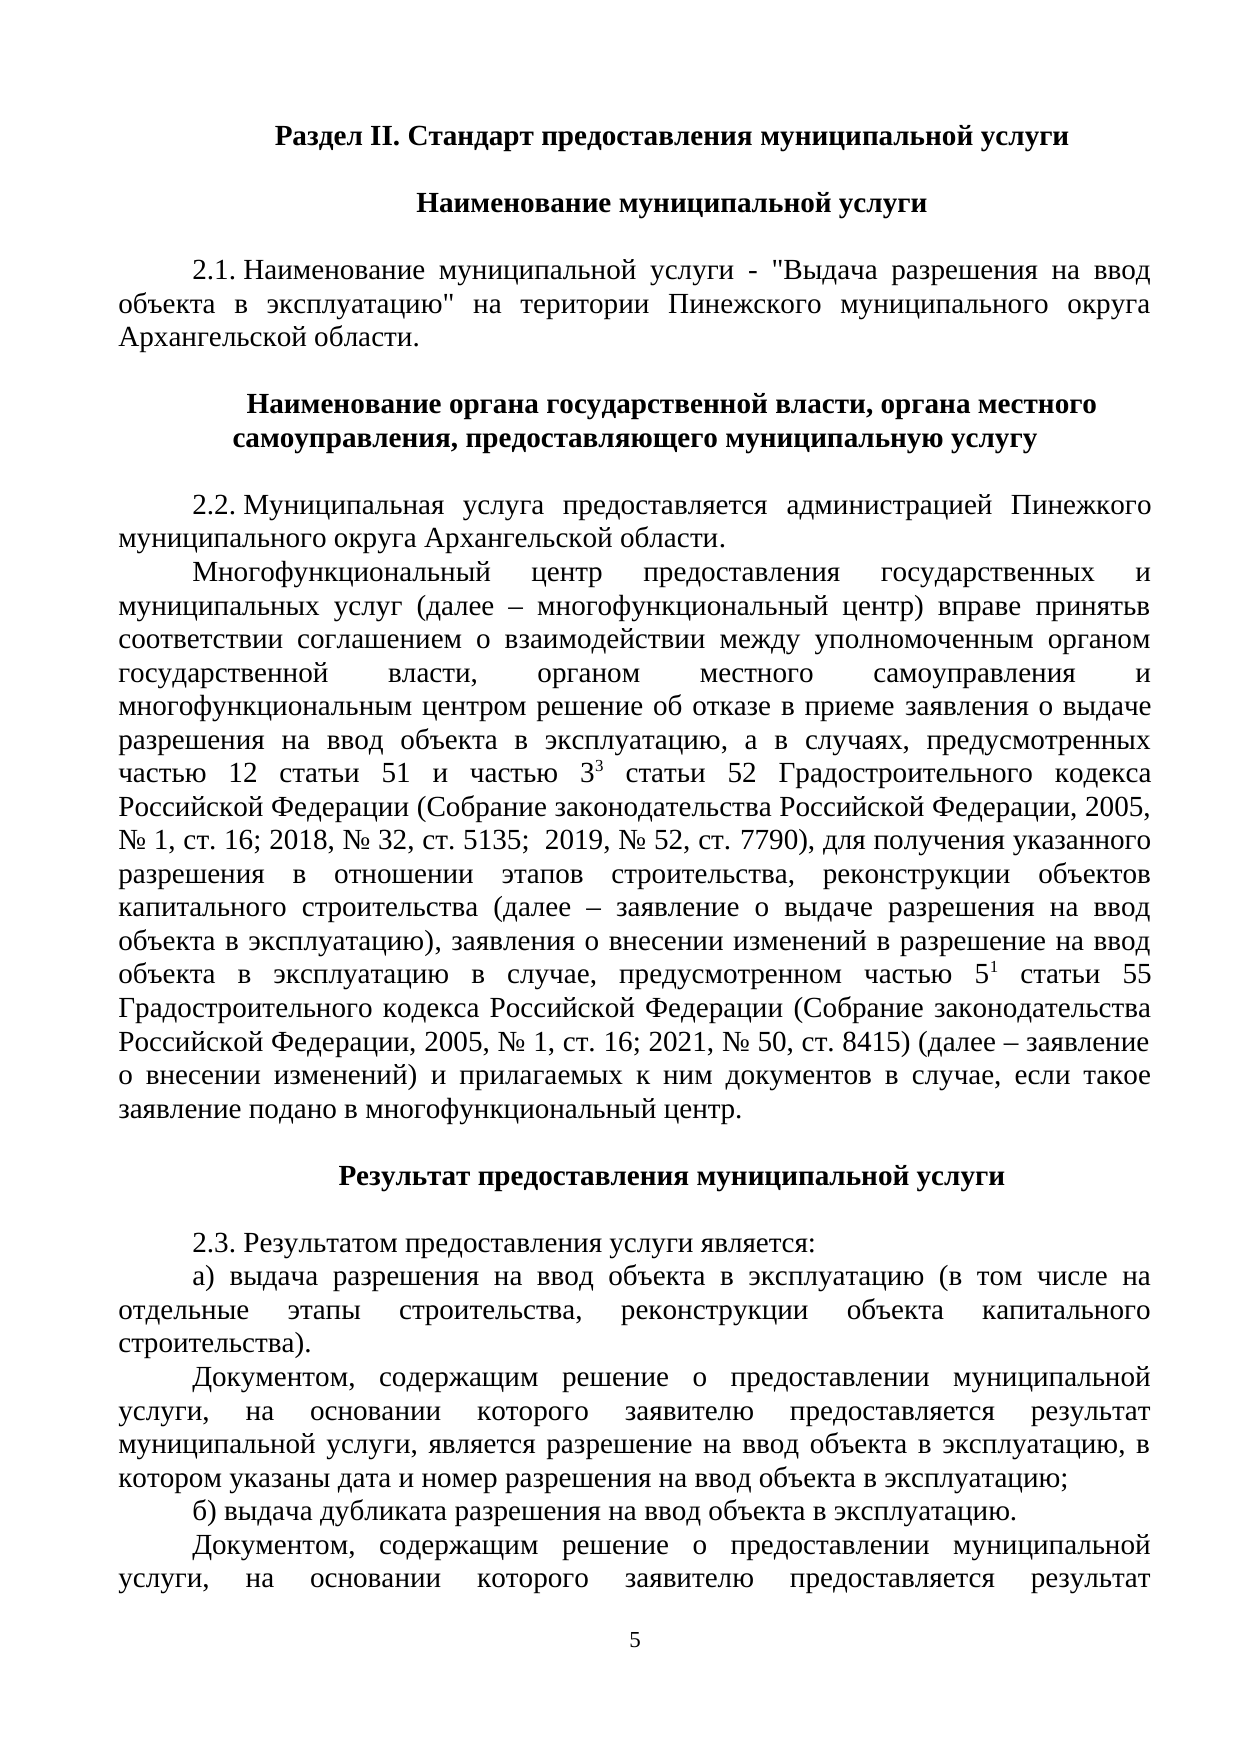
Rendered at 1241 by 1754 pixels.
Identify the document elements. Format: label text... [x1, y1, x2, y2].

text Результат предоставления муниципальной услуги [118, 1158, 1152, 1191]
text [118, 1527, 1152, 1594]
text 2.3. Результатом предоставления услуги является: [118, 1225, 1152, 1258]
text Многофункциональный центр предоставления государственных и муниципальных услуг (далее – многофункциональный центр) вправе принятьв соответствии соглашением о взаимодействии между уполномоченным органом государственной власти, органом местного самоуправления и многофункциональным центром решение об отказе в приеме заявления о выдаче разрешения на ввод объекта в эксплуатацию, а в случаях, предусмотренных частью 12 статьи 51 и частью 33 статьи 52 Градостроительного кодекса Российской Федерации (Собрание законодательства Российской Федерации, 2005, № 1, ст. 16; 2018, № 32, ст. 5135; 2019, № 52, ст. 7790), для получения указанного разрешения в отношении этапов строительства, реконструкции объектов капитального строительства (далее – заявление о выдаче разрешения на ввод объекта в эксплуатацию), заявления о внесении изменений в разрешение на ввод объекта в эксплуатацию в случае, предусмотренном частью 51 статьи 55 Градостроительного кодекса Российской Федерации (Собрание законодательства Российской Федерации, 2005, № 1, ст. 16; 2021, № 50, ст. 8415) (далее – заявление о внесении изменений) и прилагаемых к ним документов в случае, если такое заявление подано в многофункциональный центр. [118, 554, 1152, 1124]
text Наименование муниципальной услуги [118, 185, 1152, 219]
text 2.1. Наименование муниципальной услуги - "Выдача разрешения на ввод объекта в эксплуатацию" на територии Пинежского муниципального округа Архангельской области. [118, 252, 1152, 353]
text б) выдача дубликата разрешения на ввод объекта в эксплуатацию. [118, 1493, 1152, 1527]
text Раздел II. Стандарт предоставления муниципальной услуги [118, 118, 1152, 152]
text а) выдача разрешения на ввод объекта в эксплуатацию (в том числе на отдельные этапы строительства, реконструкции объекта капитального строительства). [118, 1258, 1152, 1359]
text Документом, содержащим решение о предоставлении муниципальной услуги, на основании которого заявителю предоставляется результат муниципальной услуги, является разрешение на ввод объекта в эксплуатацию, в котором указаны дата и номер разрешения на ввод объекта в эксплуатацию; [118, 1359, 1152, 1493]
text 2.2. Муниципальная услуга предоставляется администрацией Пинежкого муниципального округа Архангельской области. [118, 487, 1152, 554]
text Наименование органа государственной власти, органа местного самоуправления, предоставляющего муниципальную услугу [118, 386, 1152, 453]
